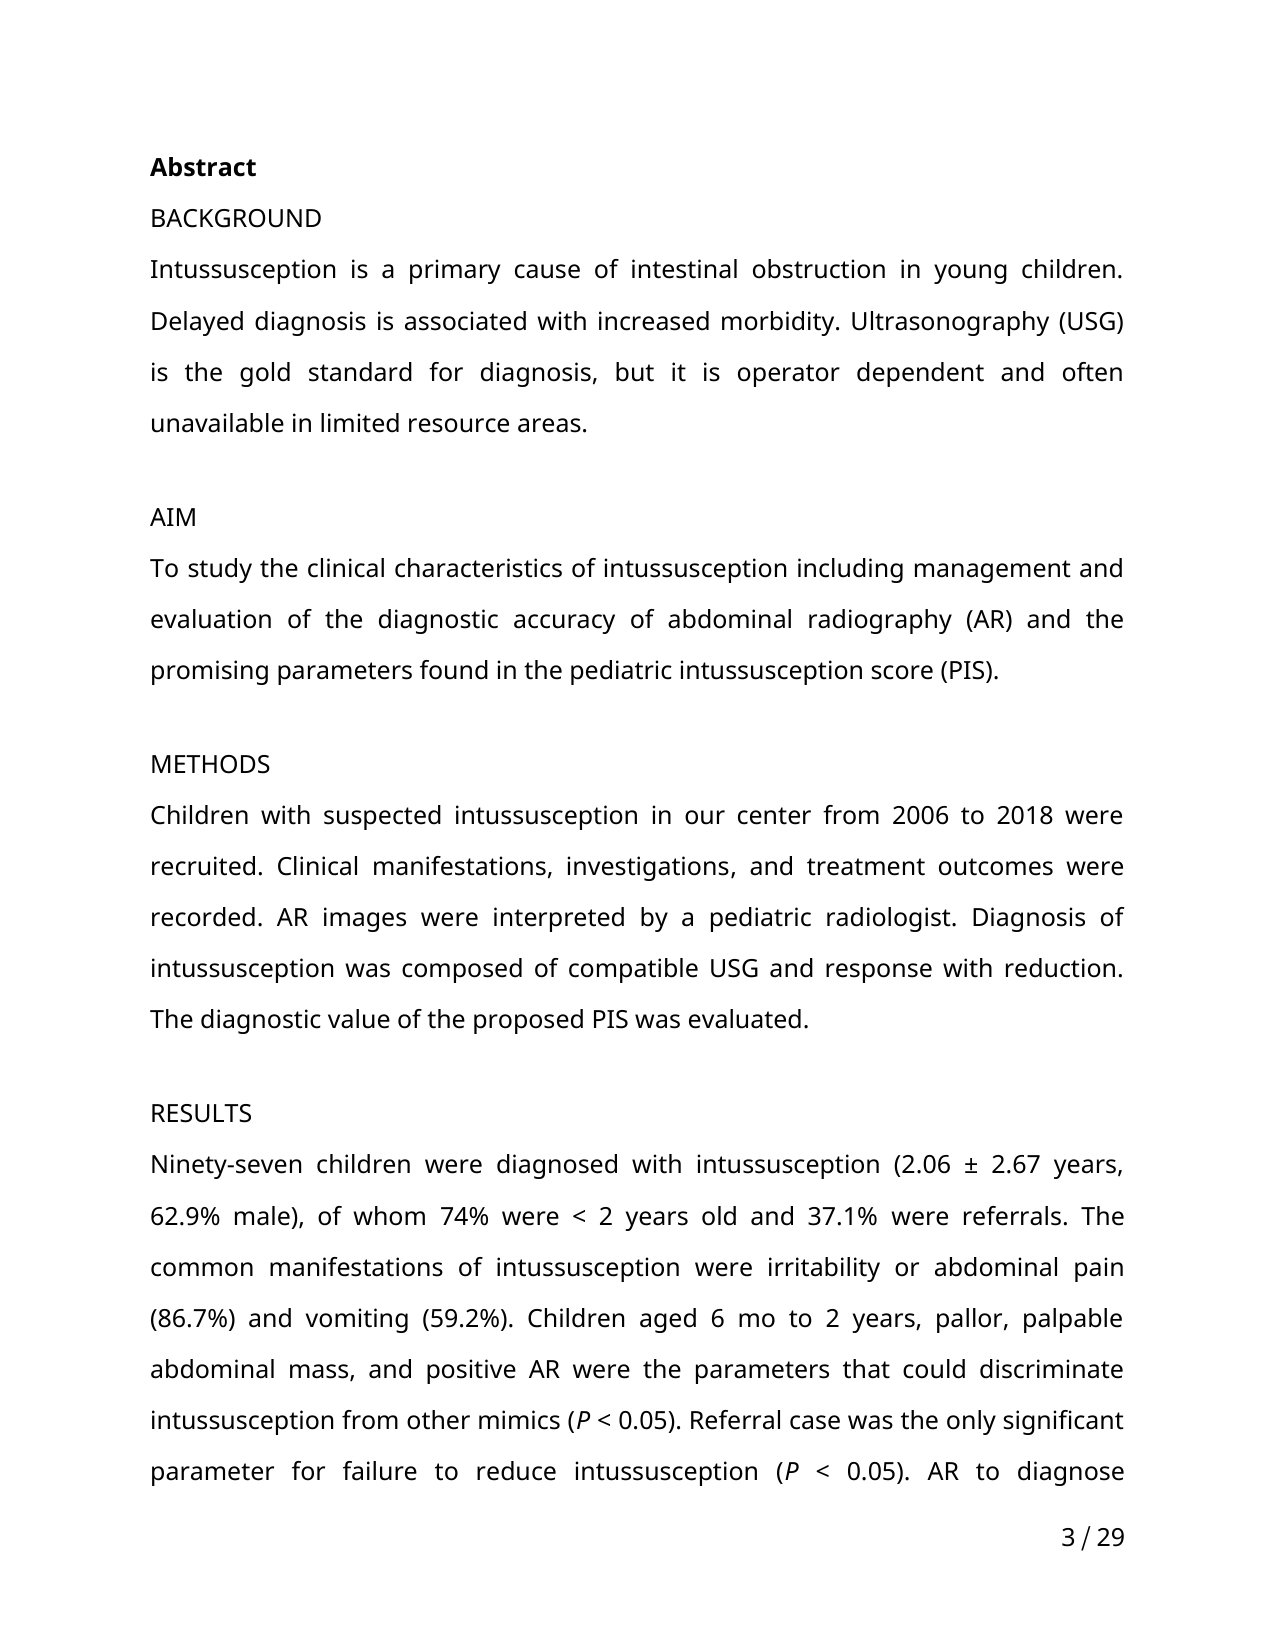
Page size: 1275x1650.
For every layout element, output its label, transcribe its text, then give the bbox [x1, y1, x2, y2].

text METHODS [150, 747, 1125, 781]
text Abstract [150, 150, 1125, 184]
text AIM [150, 499, 1125, 533]
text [150, 1147, 1125, 1487]
text Intussusception is a primary cause of intestinal obstruction in young children. Delayed diagnosis is associated with increased morbidity. Ultrasonography (USG) is the gold standard for diagnosis, but it is operator dependent and often unavailable in limited resource areas. [150, 252, 1125, 439]
text BACKGROUND [150, 201, 1125, 235]
text To study the clinical characteristics of intussusception including management and evaluation of the diagnostic accuracy of abdominal radiography (AR) and the promising parameters found in the pediatric intussusception score (PIS). [150, 550, 1125, 687]
text Children with suspected intussusception in our center from 2006 to 2018 were recruited. Clinical manifestations, investigations, and treatment outcomes were recorded. AR images were interpreted by a pediatric radiologist. Diagnosis of intussusception was composed of compatible USG and response with reduction. The diagnostic value of the proposed PIS was evaluated. [150, 798, 1125, 1036]
text RESULTS [150, 1096, 1125, 1130]
